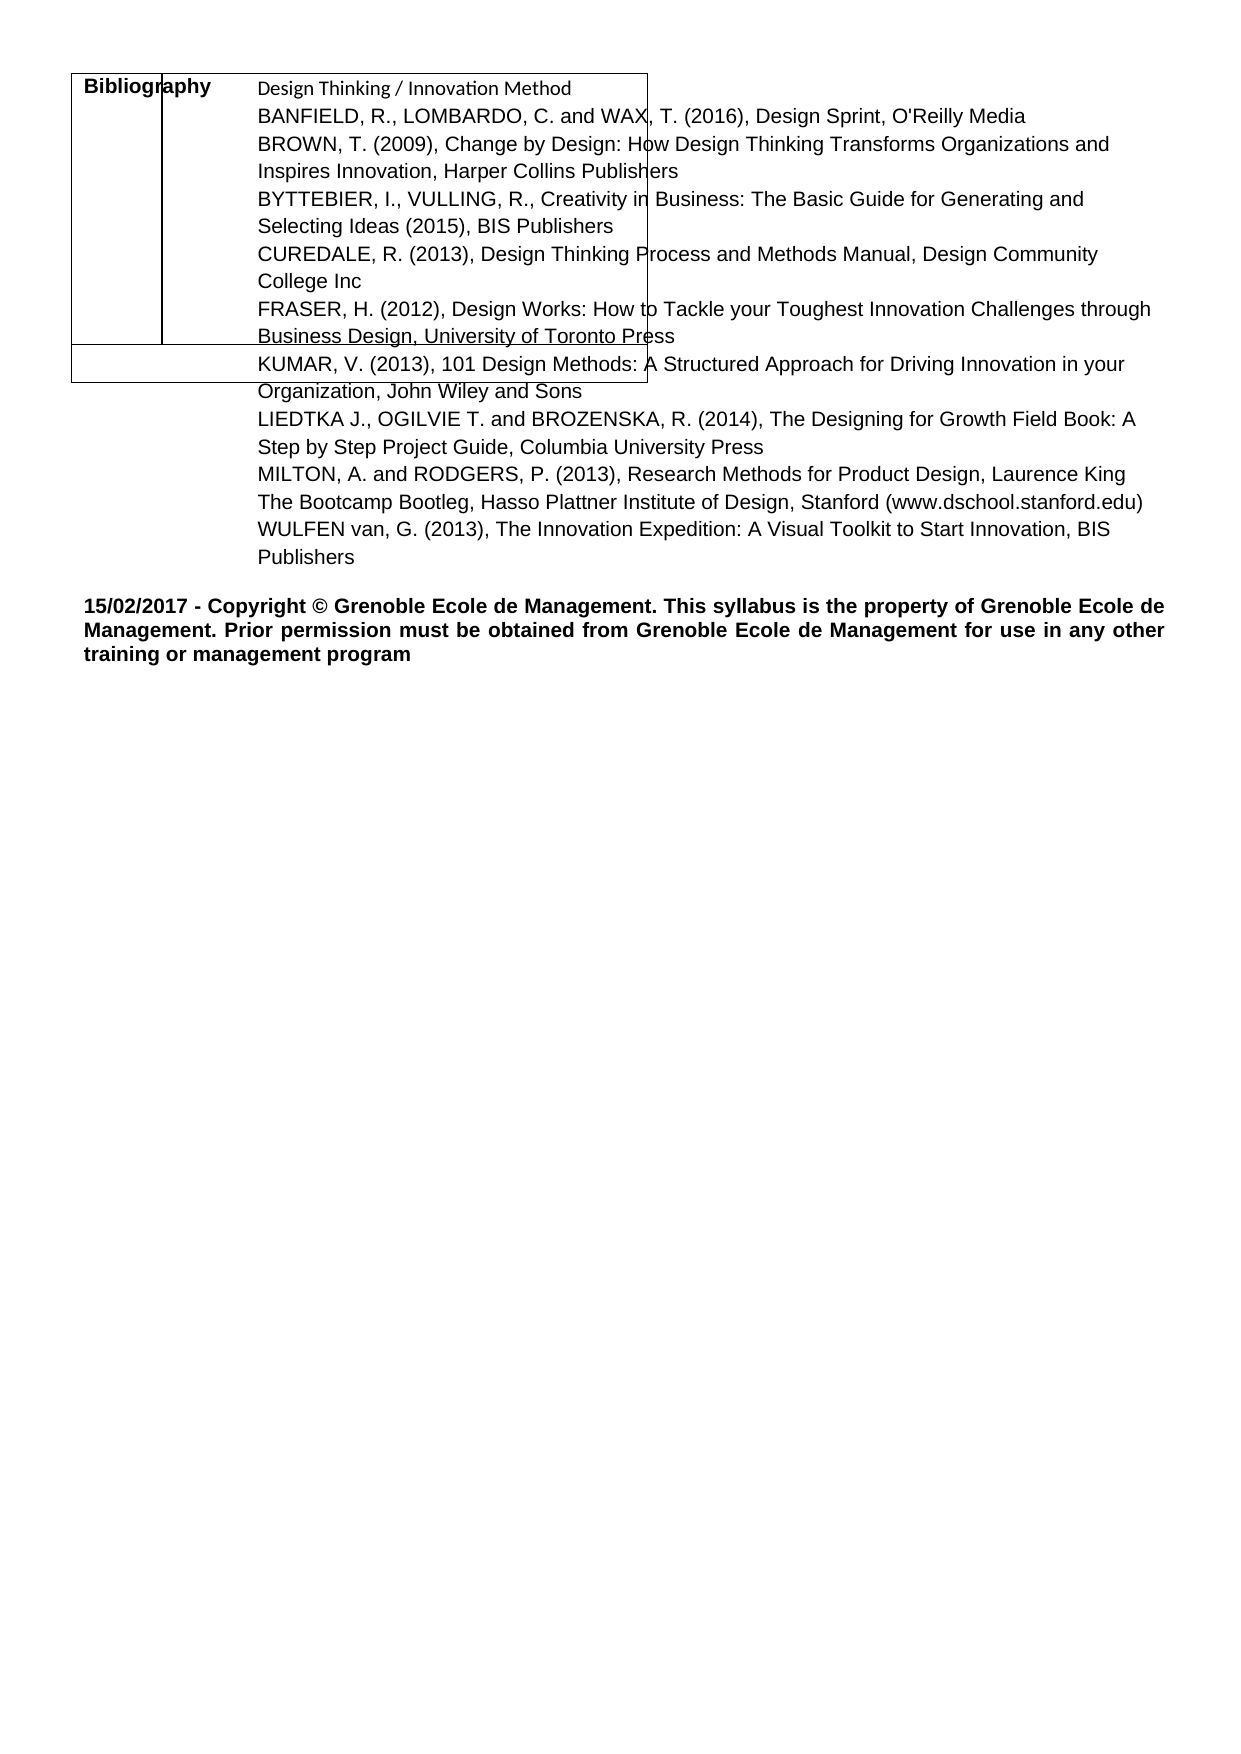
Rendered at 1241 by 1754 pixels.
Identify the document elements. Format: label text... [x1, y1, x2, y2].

text FRASER, H. (2012), Design Works: How to Tackle your Toughest Innovation Challenges through Business Design, University of Toronto Press [257, 297, 1154, 348]
text Bibliography Design Thinking / Innovation Method [84, 74, 1192, 100]
text BANFIELD, R., LOMBARDO, C. and WAX, T. (2016), Design Sprint, O'Reilly Media BROWN, T. (2009), Change by Design: How Design Thinking Transforms Organizations and Inspires Innovation, Harper Collins Publishers [257, 104, 1112, 183]
text KUMAR, V. (2013), 101 Design Methods: A Structured Approach for Driving Innovation in your Organization, John Wiley and Sons [257, 352, 1127, 403]
text LIEDTKA J., OGILVIE T. and BROZENSKA, R. (2014), The Designing for Growth Field Book: A Step by Step Project Guide, Columbia University Press [257, 407, 1139, 458]
text BYTTEBIER, I., VULLING, R., Creativity in Business: The Basic Guide for Generating and Selecting Ideas (2015), BIS Publishers [257, 187, 1087, 238]
text CUREDALE, R. (2013), Design Thinking Process and Methods Manual, Design Community College Inc [257, 242, 1101, 293]
subtitle 15/02/2017 - Copyright © Grenoble Ecole de Management. This syllabus is the property of Grenoble Ecole de Management. Prior permission must be obtained from Grenoble Ecole de Management for use in any other training or management program [84, 593, 1167, 665]
text MILTON, A. and RODGERS, P. (2013), Research Methods for Product Design, Laurence King The Bootcamp Bootleg, Hasso Plattner Institute of Design, Stanford (www.dschool.stanford.edu) WULFEN van, G. (2013), The Innovation Expedition: A Visual Toolkit to Start Innovation, BIS Publishers [257, 462, 1146, 568]
